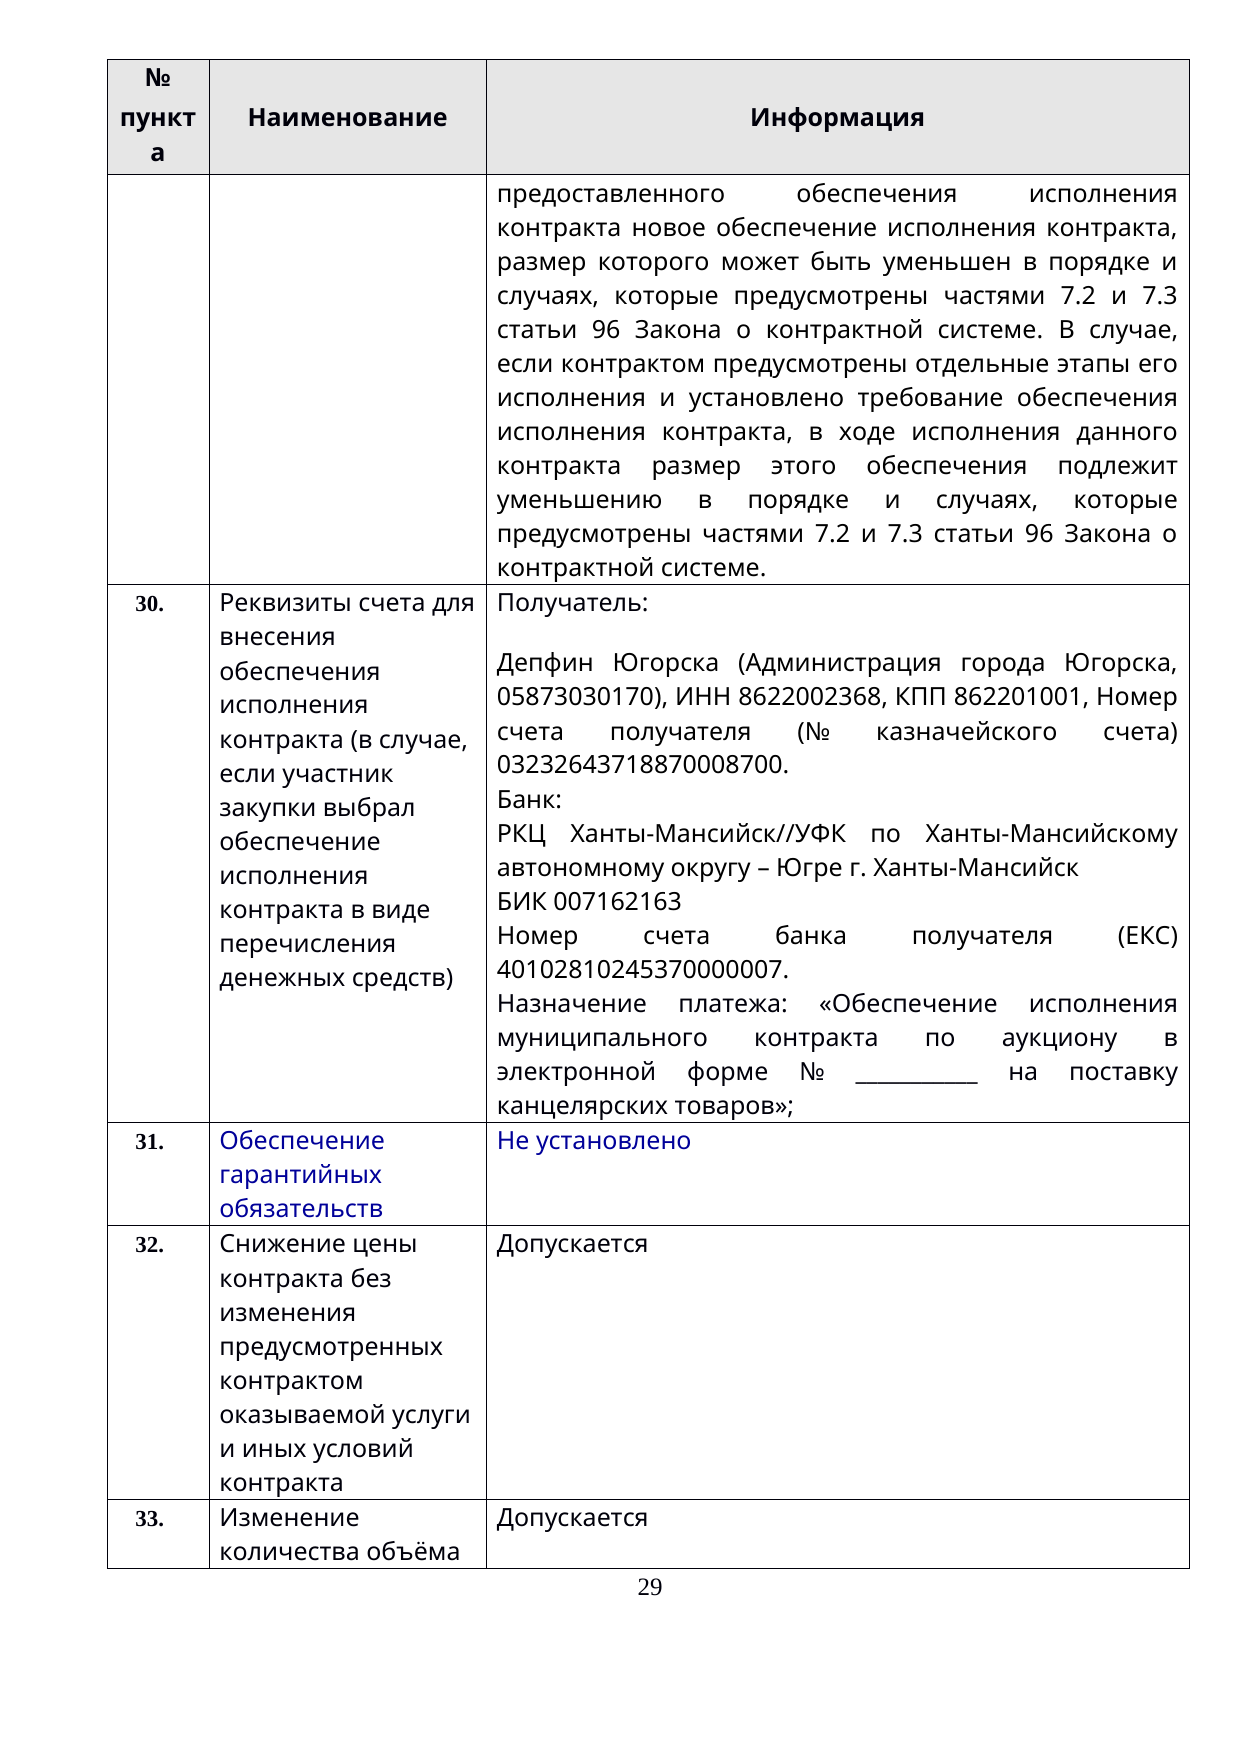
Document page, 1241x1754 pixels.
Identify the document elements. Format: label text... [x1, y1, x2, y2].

table_cell Обеспечение гарантийных обязательств [210, 1123, 486, 1225]
table_header Наименование [210, 60, 486, 174]
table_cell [487, 175, 1189, 584]
table_cell Не установлено [487, 1123, 1189, 1225]
table_cell Допускается [487, 1500, 1189, 1568]
table_cell Получатель: Депфин Югорска (Администрация города Югорска, 05873030170), ИНН 8622002368, КПП 862201001, Номер счета получателя (№ казначейского счета) 03232643718870008700. Банк: РКЦ Ханты-Мансийск//УФК по Ханты-Мансийскому автономному округу – Югре г. Ханты-Мансийск БИК 007162163 Номер счета банка получателя (ЕКС) 40102810245370000007. Назначение платежа: «Обеспечение исполнения муниципального контракта по аукциону в электронной форме № ___________ на поставку канцелярских товаров»; [487, 585, 1189, 1122]
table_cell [210, 1500, 486, 1568]
table_cell Допускается [487, 1226, 1189, 1499]
table_cell [108, 1226, 209, 1499]
table_cell [108, 1123, 209, 1225]
table_cell Реквизиты счета для внесения обеспечения исполнения контракта (в случае, если участник закупки выбрал обеспечение исполнения контракта в виде перечисления денежных средств) [210, 585, 486, 1122]
table_header Информация [487, 60, 1189, 174]
table_cell Снижение цены контракта без изменения предусмотренных контрактом оказываемой услуги и иных условий контракта [210, 1226, 486, 1499]
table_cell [210, 175, 486, 584]
table_header № пункта [108, 60, 209, 174]
table_cell [108, 585, 209, 1122]
table_cell [108, 1500, 209, 1568]
table_cell [108, 175, 209, 584]
